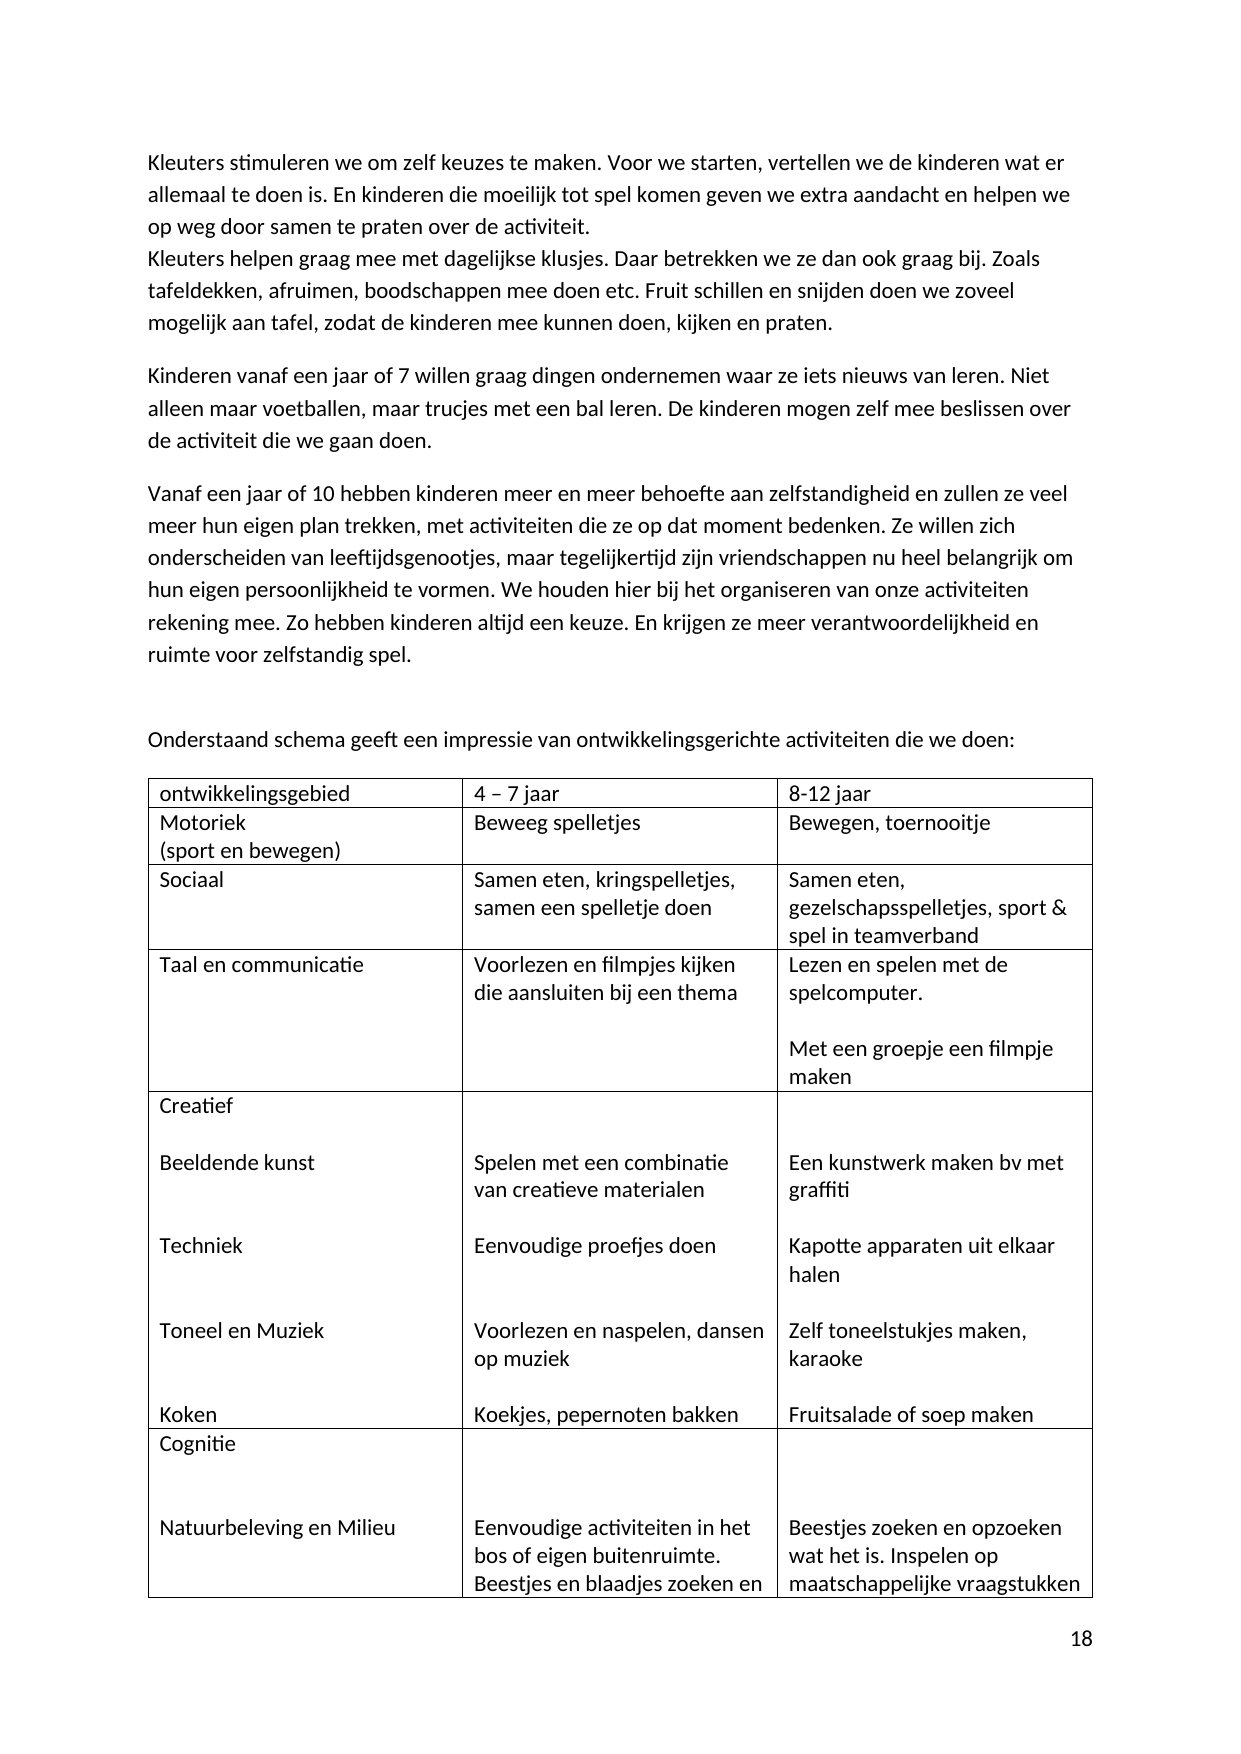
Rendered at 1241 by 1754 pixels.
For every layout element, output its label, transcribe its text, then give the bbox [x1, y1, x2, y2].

table_cell Motoriek (sport en bewegen) [149, 808, 462, 864]
table_cell Creatief Beeldende kunst Techniek Toneel en Muziek Koken [149, 1092, 462, 1428]
table_header ontwikkelingsgebied [149, 779, 462, 807]
text Onderstaand schema geeft een impressie van ontwikkelingsgerichte activiteiten die we doen: [148, 725, 1093, 753]
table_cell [463, 1429, 777, 1597]
table_header 4 – 7 jaar [463, 779, 777, 807]
text Vanaf een jaar of 10 hebben kinderen meer en meer behoefte aan zelfstandigheid en zullen ze veel meer hun eigen plan trekken, met activiteiten die ze op dat moment bedenken. Ze willen zich onderscheiden van leeftijdsgenootjes, maar tegelijkertijd zijn vriendschappen nu heel belangrijk om hun eigen persoonlijkheid te vormen. We houden hier bij het organiseren van onze activiteiten rekening mee. Zo hebben kinderen altijd een keuze. En krijgen ze meer verantwoordelijkheid en ruimte voor zelfstandig spel. [148, 479, 1093, 700]
table_cell Samen eten, gezelschapsspelletjes, sport & spel in teamverband [778, 865, 1092, 949]
table_cell Samen eten, kringspelletjes, samen een spelletje doen [463, 865, 777, 949]
table_cell Bewegen, toernooitje [778, 808, 1092, 864]
text Kinderen vanaf een jaar of 7 willen graag dingen ondernemen waar ze iets nieuws van leren. Niet alleen maar voetballen, maar trucjes met een bal leren. De kinderen mogen zelf mee beslissen over de activiteit die we gaan doen. [148, 362, 1093, 454]
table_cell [149, 1429, 462, 1597]
table_cell Lezen en spelen met de spelcomputer. Met een groepje een filmpje maken [778, 950, 1092, 1091]
table_cell Taal en communicatie [149, 950, 462, 1091]
table_header 8-12 jaar [778, 779, 1092, 807]
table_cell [778, 1429, 1092, 1597]
text Kleuters stimuleren we om zelf keuzes te maken. Voor we starten, vertellen we de kinderen wat er allemaal te doen is. En kinderen die moeilijk tot spel komen geven we extra aandacht en helpen we op weg door samen te praten over de activiteit. Kleuters helpen graag mee met dagelijkse klusjes. Daar betrekken we ze dan ook graag bij. Zoals tafeldekken, afruimen, boodschappen mee doen etc. Fruit schillen en snijden doen we zoveel mogelijk aan tafel, zodat de kinderen mee kunnen doen, kijken en praten. [148, 148, 1093, 337]
table_cell Beweeg spelletjes [463, 808, 777, 864]
table_cell Spelen met een combinatie van creatieve materialen Eenvoudige proefjes doen Voorlezen en naspelen, dansen op muziek Koekjes, pepernoten bakken [463, 1092, 777, 1428]
table_cell Sociaal [149, 865, 462, 949]
table_cell Voorlezen en filmpjes kijken die aansluiten bij een thema [463, 950, 777, 1091]
table_cell Een kunstwerk maken bv met graffiti Kapotte apparaten uit elkaar halen Zelf toneelstukjes maken, karaoke Fruitsalade of soep maken [778, 1092, 1092, 1428]
